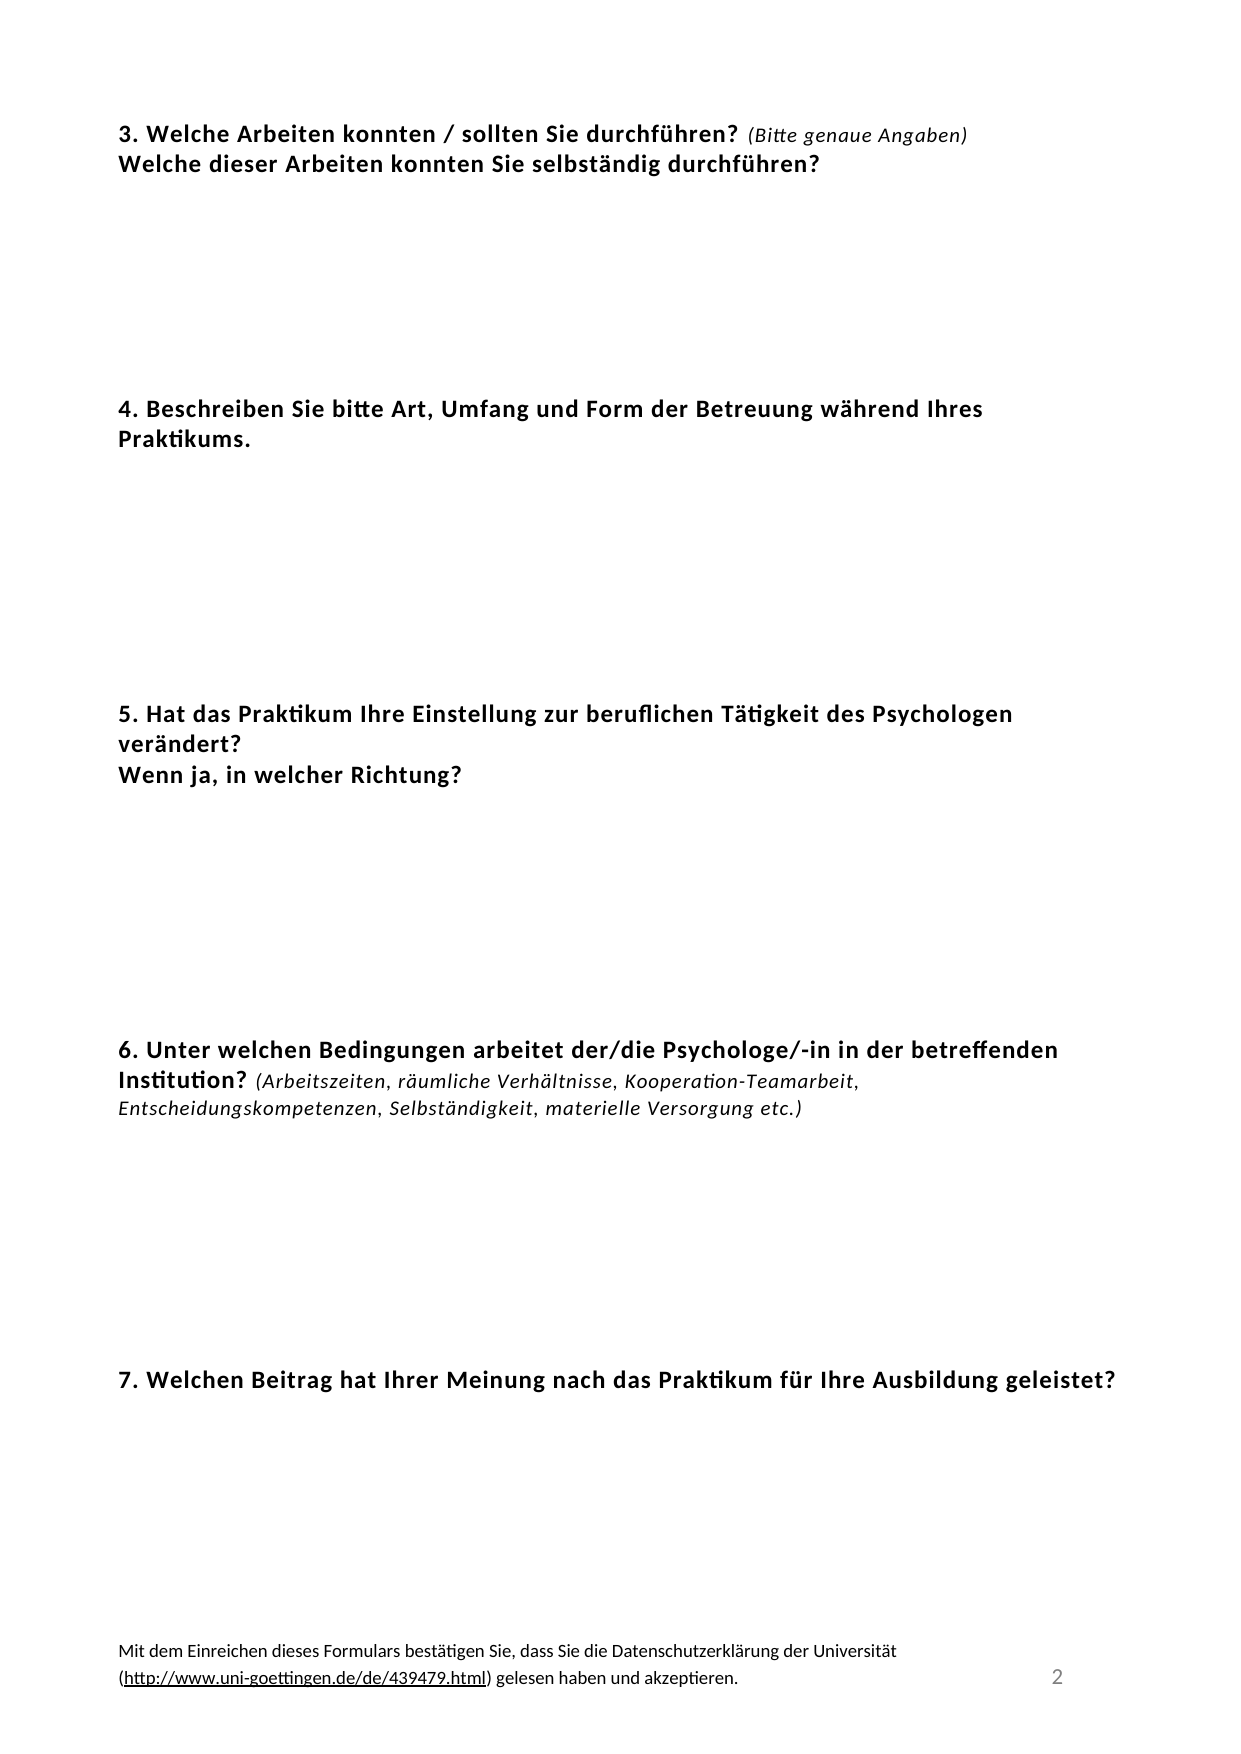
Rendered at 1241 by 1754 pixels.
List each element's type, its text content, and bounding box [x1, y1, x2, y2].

text 7. Welchen Beitrag hat Ihrer Meinung nach das Praktikum für Ihre Ausbildung geleistet? [118, 1364, 1122, 1395]
text 5. Hat das Praktikum Ihre Einstellung zur beruflichen Tätigkeit des Psychologen verändert? [118, 698, 1122, 759]
text 4. Beschreiben Sie bitte Art, Umfang und Form der Betreuung während Ihres Praktikums. [118, 393, 1122, 454]
text Wenn ja, in welcher Richtung? [118, 759, 1122, 789]
text 3. Welche Arbeiten konnten / sollten Sie durchführen? (Bitte genaue Angaben) [118, 118, 1122, 149]
text Welche dieser Arbeiten konnten Sie selbständig durchführen? [118, 149, 1122, 179]
text 6. Unter welchen Bedingungen arbeitet der/die Psychologe/-in in der betreffenden Institution? (Arbeitszeiten, räumliche Verhältnisse, Kooperation-Teamarbeit, Entscheidungskompetenzen, Selbständigkeit, materielle Versorgung etc.) [118, 1034, 1122, 1120]
